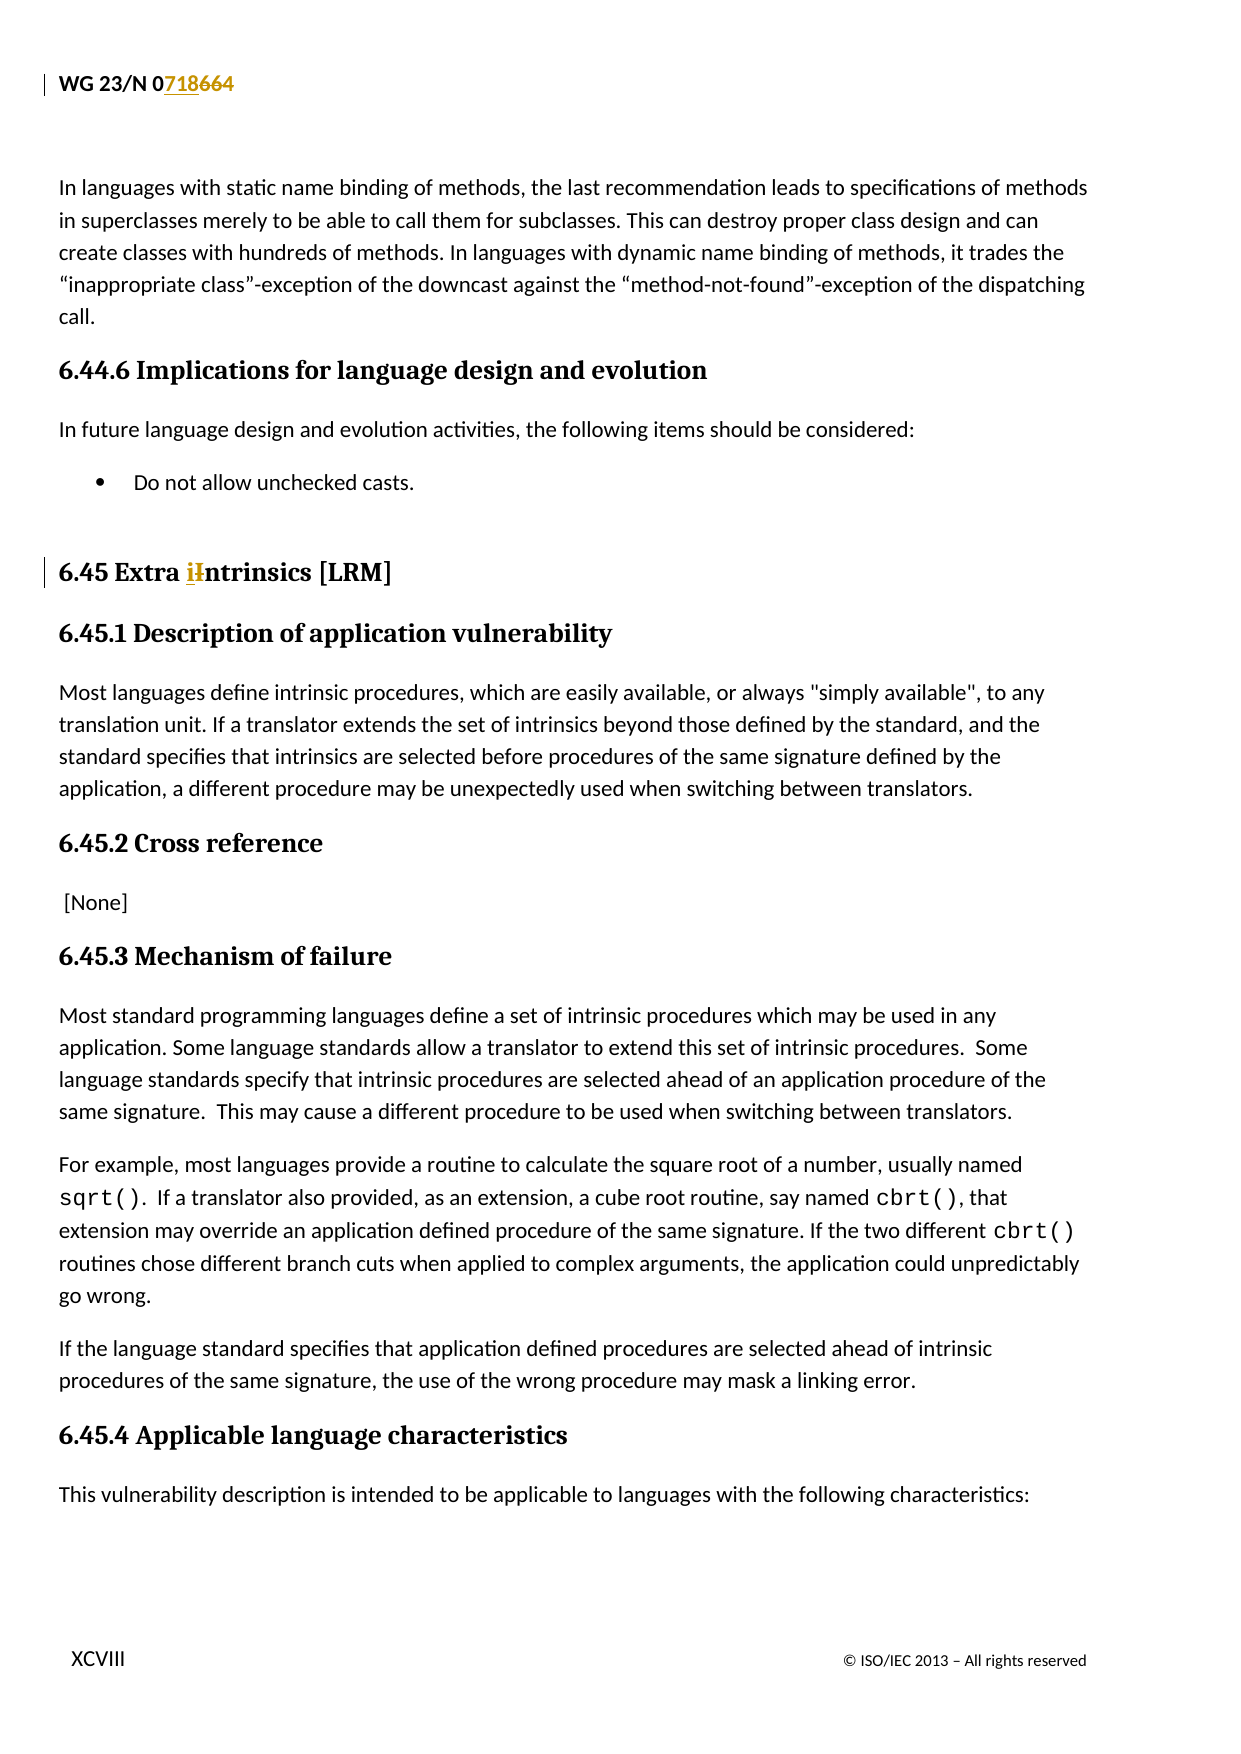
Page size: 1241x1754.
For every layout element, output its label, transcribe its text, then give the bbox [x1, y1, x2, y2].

text [None] [58, 888, 1099, 916]
text In languages with static name binding of methods, the last recommendation leads to specifications of methods in superclasses merely to be able to call them for subclasses. This can destroy proper class design and can create classes with hundreds of methods. In languages with dynamic name binding of methods, it trades the “inappropriate class”-exception of the downcast against the “method-not-found”-exception of the dispatching call. [58, 173, 1099, 330]
text In future language design and evolution activities, the following items should be considered: [58, 415, 1099, 443]
text If the language standard specifies that application defined procedures are selected ahead of intrinsic procedures of the same signature, the use of the wrong procedure may mask a linking error. [58, 1334, 1099, 1395]
text Most languages define intrinsic procedures, which are easily available, or always "simply available", to any translation unit. If a translator extends the set of intrinsics beyond those defined by the standard, and the standard specifies that intrinsics are selected before procedures of the same signature defined by the application, a different procedure may be unexpectedly used when switching between translators. [58, 678, 1099, 803]
subtitle 6.45 Extra ntrinsics [LRM] [58, 557, 1099, 588]
text This vulnerability description is intended to be applicable to languages with the following characteristics: [58, 1480, 1099, 1508]
subtitle 6.44.6 Implications for language design and evolution [58, 355, 1099, 386]
list Do not allow unchecked casts. [96, 468, 1099, 496]
subtitle 6.45.2 Cross reference [58, 828, 1099, 859]
subtitle 6.45.1 Description of application vulnerability [58, 618, 1099, 649]
subtitle 6.45.3 Mechanism of failure [58, 941, 1099, 972]
subtitle 6.45.4 Applicable language characteristics [58, 1420, 1099, 1451]
text For example, most languages provide a routine to calculate the square root of a number, usually named sqrt(). If a translator also provided, as an extension, a cube root routine, say named cbrt(), that extension may override an application defined procedure of the same signature. If the two different cbrt() routines chose different branch cuts when applied to complex arguments, the application could unpredictably go wrong. [58, 1150, 1099, 1309]
text Most standard programming languages define a set of intrinsic procedures which may be used in any application. Some language standards allow a translator to extend this set of intrinsic procedures. Some language standards specify that intrinsic procedures are selected ahead of an application procedure of the same signature. This may cause a different procedure to be used when switching between translators. [58, 1001, 1099, 1125]
